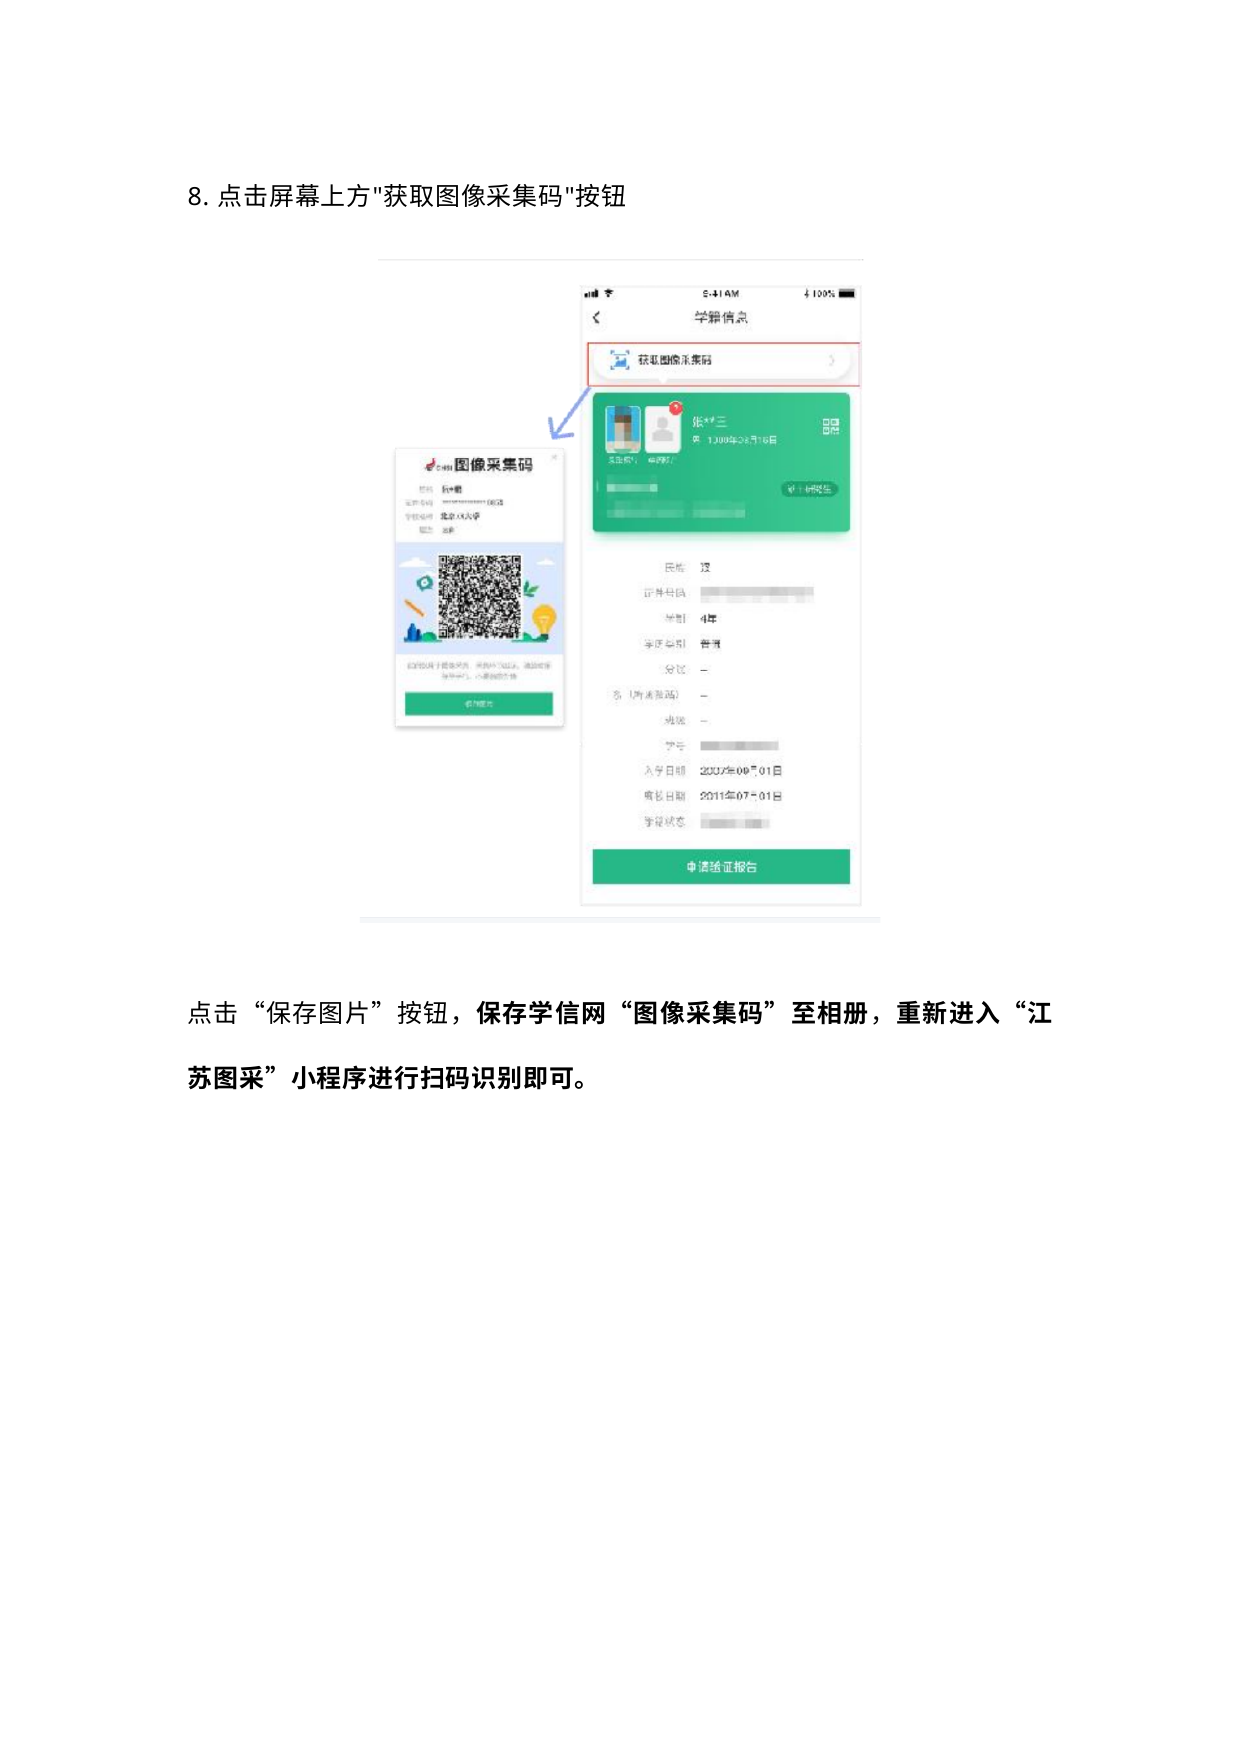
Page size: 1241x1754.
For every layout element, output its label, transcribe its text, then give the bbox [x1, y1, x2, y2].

text 点击“保存图片”按钮，保存学信网“图像采集码”至相册，重新进入“江苏图采”小程序进行扫码识别即可。 [187, 979, 1053, 1109]
picture [359, 227, 881, 923]
text 8. 点击屏幕上方"获取图像采集码"按钮 [187, 162, 1053, 227]
